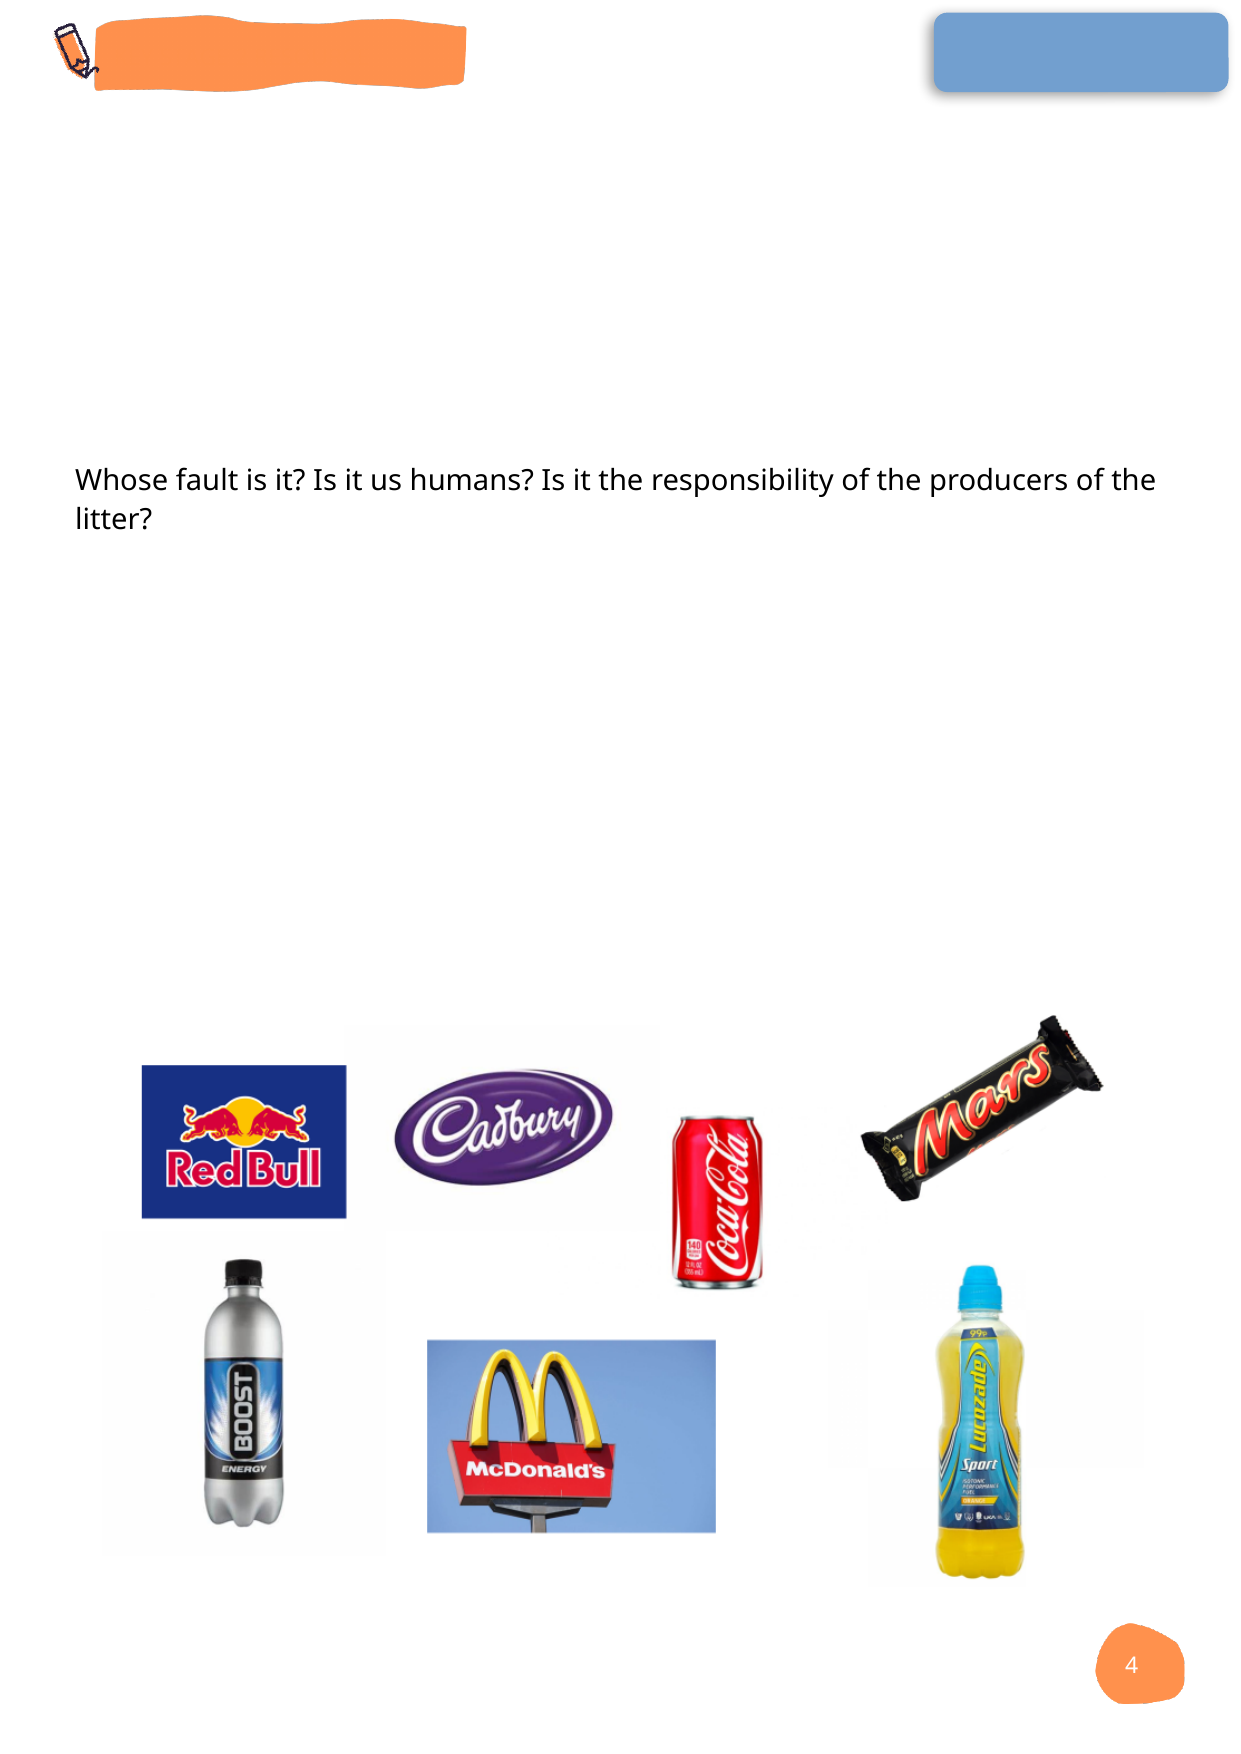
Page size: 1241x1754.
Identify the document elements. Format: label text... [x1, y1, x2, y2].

picture [1095, 1623, 1185, 1704]
picture [75, 985, 1145, 1587]
picture [0, 0, 466, 127]
text Whose fault is it? Is it us humans? Is it the responsibility of the producers of the litter? [75, 459, 1165, 538]
